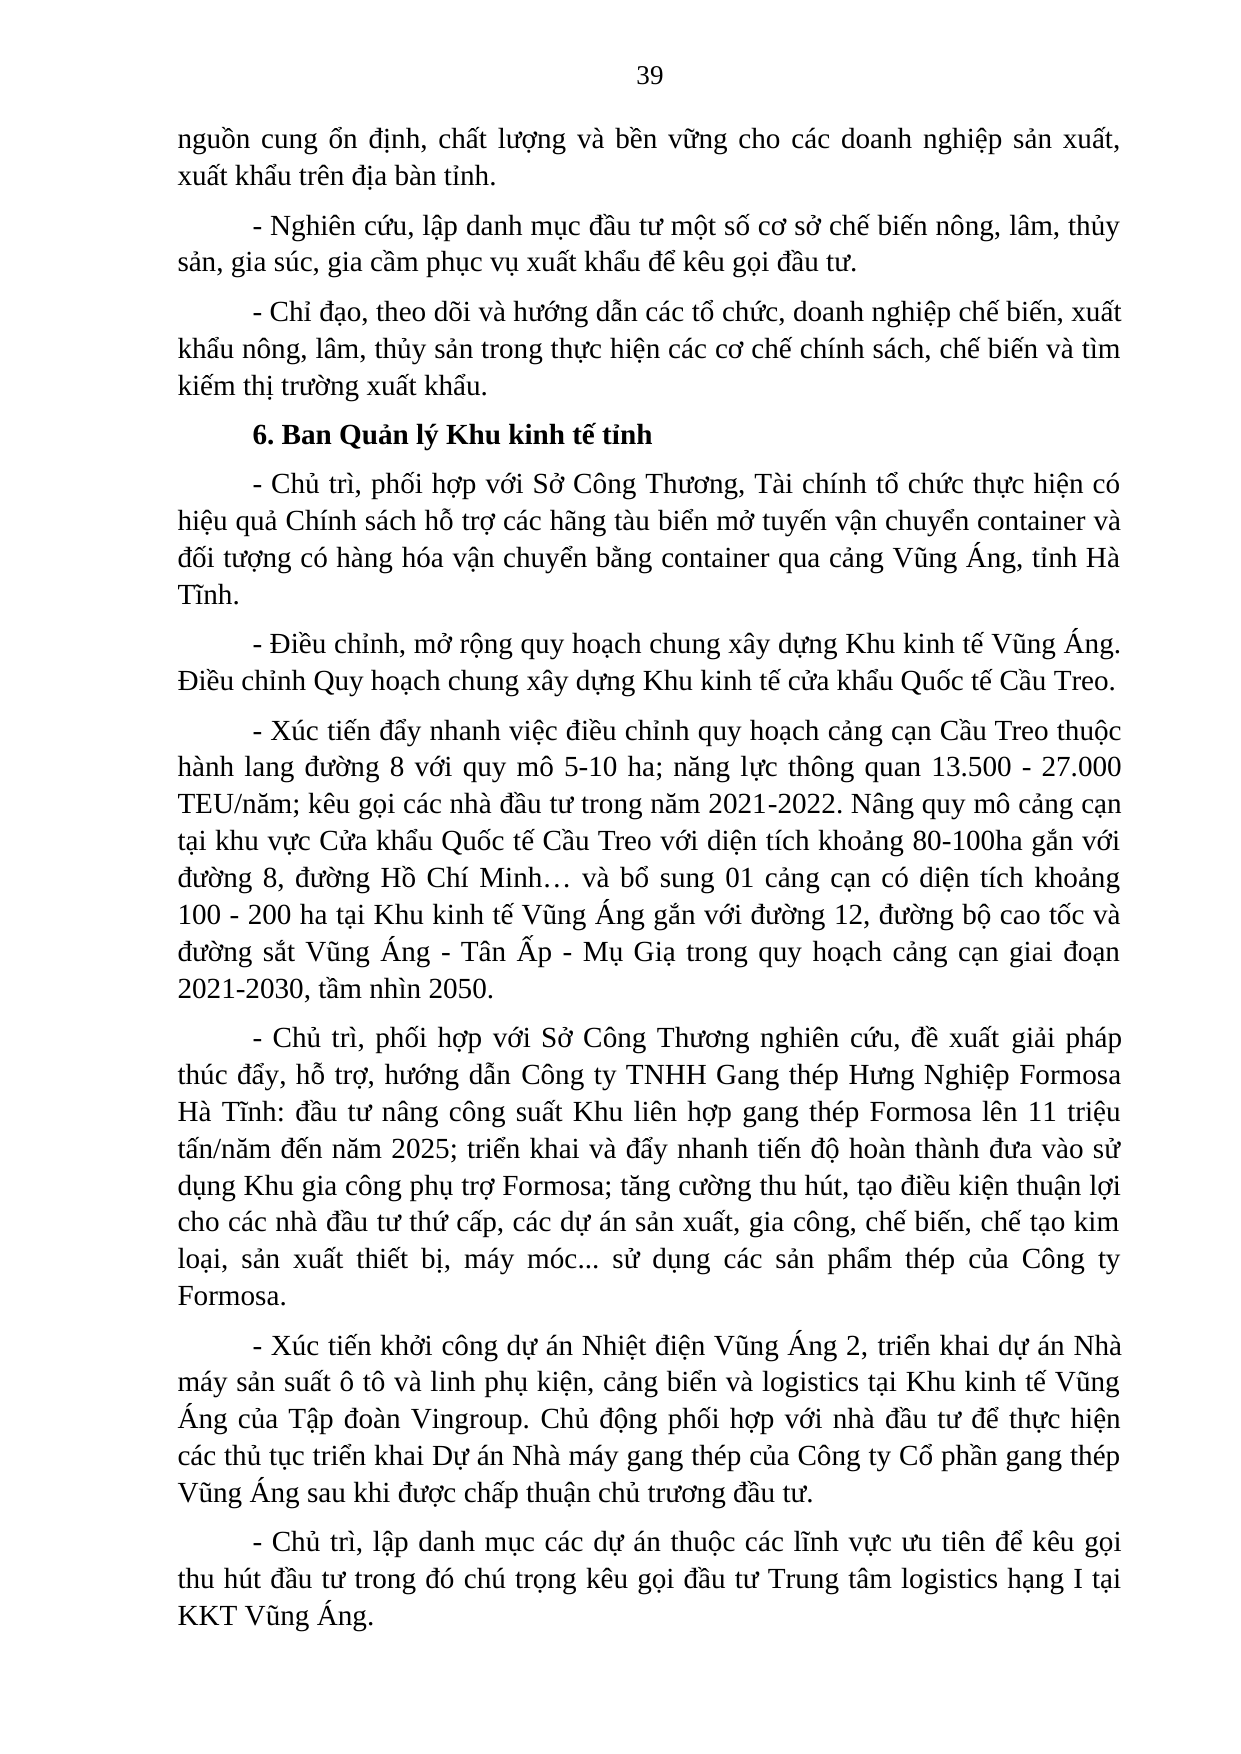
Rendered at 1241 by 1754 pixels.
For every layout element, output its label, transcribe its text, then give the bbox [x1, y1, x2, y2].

text - Nghiên cứu, lập danh mục đầu tư một số cơ sở chế biến nông, lâm, thủy sản, gia súc, gia cầm phục vụ xuất khẩu để kêu gọi đầu tư. [177, 208, 1122, 278]
text - Điều chỉnh, mở rộng quy hoạch chung xây dựng Khu kinh tế Vũng Áng. Điều chỉnh Quy hoạch chung xây dựng Khu kinh tế cửa khẩu Quốc tế Cầu Treo. [177, 626, 1122, 697]
text - Chủ trì, phối hợp với Sở Công Thương, Tài chính tổ chức thực hiện có hiệu quả Chính sách hỗ trợ các hãng tàu biển mở tuyến vận chuyển container và đối tượng có hàng hóa vận chuyển bằng container qua cảng Vũng Áng, tỉnh Hà Tĩnh. [177, 466, 1122, 611]
text 6. Ban Quản lý Khu kinh tế tỉnh [177, 417, 1122, 451]
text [177, 121, 1122, 192]
text - Chủ trì, phối hợp với Sở Công Thương nghiên cứu, đề xuất giải pháp thúc đẩy, hỗ trợ, hướng dẫn Công ty TNHH Gang thép Hưng Nghiệp Formosa Hà Tĩnh: đầu tư nâng công suất Khu liên hợp gang thép Formosa lên 11 triệu tấn/năm đến năm 2025; triển khai và đẩy nhanh tiến độ hoàn thành đưa vào sử dụng Khu gia công phụ trợ Formosa; tăng cường thu hút, tạo điều kiện thuận lợi cho các nhà đầu tư thứ cấp, các dự án sản xuất, gia công, chế biến, chế tạo kim loại, sản xuất thiết bị, máy móc... sử dụng các sản phẩm thép của Công ty Formosa. [177, 1020, 1122, 1312]
text - Xúc tiến đẩy nhanh việc điều chỉnh quy hoạch cảng cạn Cầu Treo thuộc hành lang đường 8 với quy mô 5-10 ha; năng lực thông quan 13.500 - 27.000 TEU/năm; kêu gọi các nhà đầu tư trong năm 2021-2022. Nâng quy mô cảng cạn tại khu vực Cửa khẩu Quốc tế Cầu Treo với diện tích khoảng 80-100ha gắn với đường 8, đường Hồ Chí Minh… và bổ sung 01 cảng cạn có diện tích khoảng 100 - 200 ha tại Khu kinh tế Vũng Áng gắn với đường 12, đường bộ cao tốc và đường sắt Vũng Áng - Tân Ấp - Mụ Giạ trong quy hoạch cảng cạn giai đoạn 2021-2030, tầm nhìn 2050. [177, 713, 1122, 1004]
text - Xúc tiến khởi công dự án Nhiệt điện Vũng Áng 2, triển khai dự án Nhà máy sản suất ô tô và linh phụ kiện, cảng biển và logistics tại Khu kinh tế Vũng Áng của Tập đoàn Vingroup. Chủ động phối hợp với nhà đầu tư để thực hiện các thủ tục triển khai Dự án Nhà máy gang thép của Công ty Cổ phần gang thép Vũng Áng sau khi được chấp thuận chủ trương đầu tư. [177, 1328, 1122, 1509]
text - Chủ trì, lập danh mục các dự án thuộc các lĩnh vực ưu tiên để kêu gọi thu hút đầu tư trong đó chú trọng kêu gọi đầu tư Trung tâm logistics hạng I tại KKT Vũng Áng. [177, 1524, 1122, 1632]
text - Chỉ đạo, theo dõi và hướng dẫn các tổ chức, doanh nghiệp chế biến, xuất khẩu nông, lâm, thủy sản trong thực hiện các cơ chế chính sách, chế biến và tìm kiếm thị trường xuất khẩu. [177, 294, 1122, 401]
